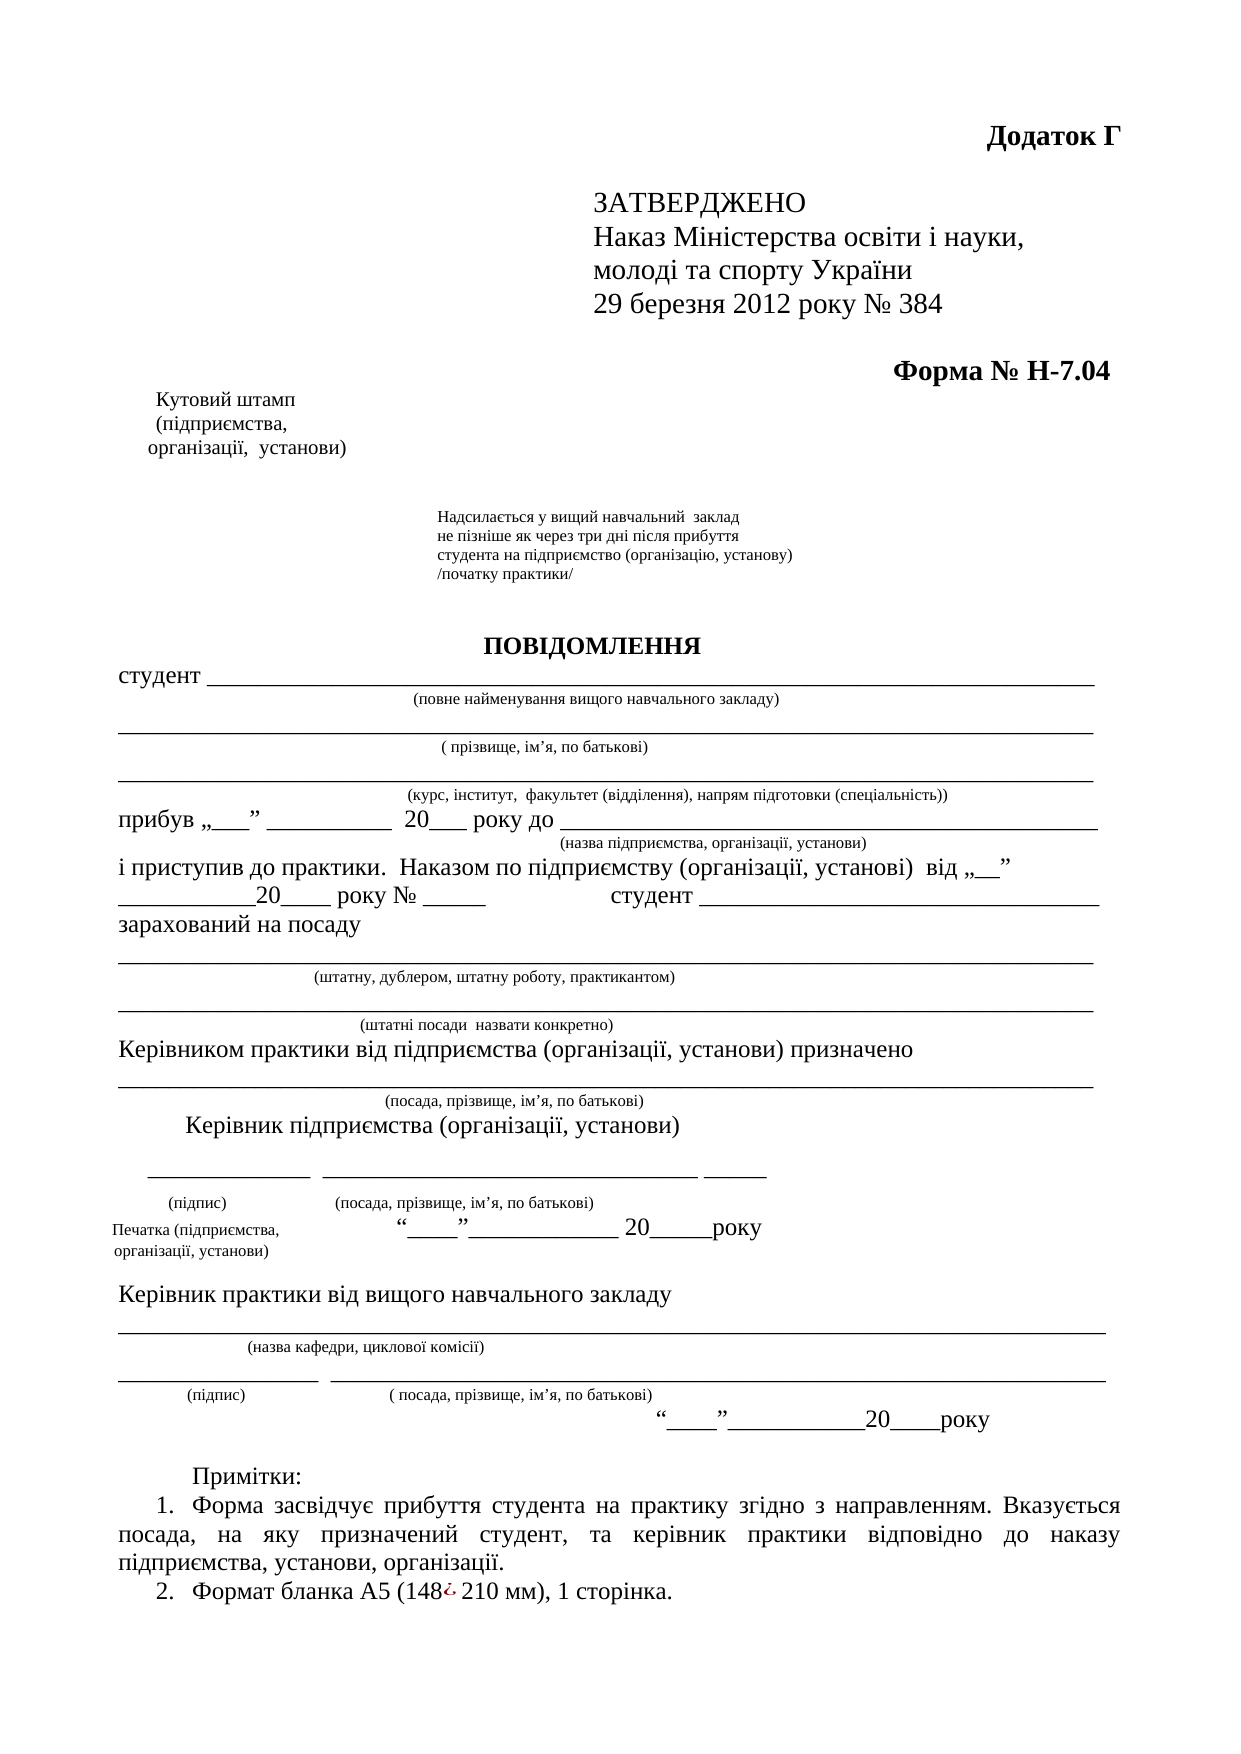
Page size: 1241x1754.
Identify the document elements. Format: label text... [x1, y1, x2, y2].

text (підпис) (посада, прізвище, ім’я, по батькові) [81, 1193, 1104, 1212]
text /початку практики/ [437, 564, 1110, 583]
text організації, установи) [148, 434, 1104, 459]
text (штатні посади назвати конкретно) [81, 1014, 1104, 1034]
text Форма № Н-7.04 [413, 353, 1110, 386]
text ПОВІДОМЛЕННЯ [81, 631, 1104, 660]
text Кутовий штамп [156, 386, 1122, 411]
text організації, установи) [81, 1241, 1104, 1260]
text ( прізвище, ім’я, по батькові) [81, 737, 1104, 756]
text Печатка (підприємства, “____”____________ 20_____року [81, 1212, 1104, 1241]
list Форма засвідчує прибуття студента на практику згідно з направленням. Вказується посада, на яку призначений студент, та керівник практики відповідно до наказу підприємства, установи, організації. [118, 1490, 1122, 1576]
text Наказ Міністерства освіти і науки, [593, 219, 1122, 252]
text ______________________________________________________________________________ [81, 938, 1104, 967]
text 29 березня 2012 року № 384 [593, 286, 1110, 319]
text (посада, прізвище, ім’я, по батькові) [81, 1091, 1104, 1110]
text (повне найменування вищого навчального закладу) [81, 689, 1104, 708]
text (назва підприємства, організації, установи) [81, 832, 1104, 852]
text ______________________________________________________________________________ [81, 1062, 1104, 1091]
text студента на підприємство (організацію, установу) [437, 545, 1110, 564]
text (підприємства, [156, 411, 1122, 434]
text ________________ ______________________________________________________________ [118, 1356, 1122, 1384]
text _____________ ______________________________ _____ [148, 1152, 1122, 1180]
text ЗАТВЕРДЖЕНО [593, 185, 1122, 219]
text (курс, інститут, факультет (відділення), напрям підготовки (спеціальність)) [81, 784, 1104, 804]
text не пізніше як через три дні після прибуття [437, 526, 1110, 545]
text прибув „___” __________ 20___ року до ___________________________________________ [81, 804, 1104, 832]
text молоді та спорту України [593, 252, 1122, 286]
text ______________________________________________________________________________ [81, 986, 1104, 1014]
text Примітки: [118, 1461, 1122, 1490]
text Додаток Г [650, 118, 1122, 152]
text ______________________________________________________________________________ [81, 708, 1104, 737]
text Керівник практики від вищого навчального закладу _______________________________________________________________________________ [118, 1279, 1122, 1337]
text Керівником практики від підприємства (організації, установи) призначено [81, 1034, 1104, 1062]
list Формат бланка А5 (148210 мм), 1 сторінка. [118, 1576, 1122, 1605]
text (підпис) ( посада, прізвище, ім’я, по батькові) [118, 1384, 1122, 1404]
text Керівник підприємства (організації, установи) [148, 1110, 1122, 1139]
text (назва кафедри, циклової комісії) [81, 1337, 1104, 1356]
text студент _______________________________________________________________________ [81, 660, 1104, 689]
text “____”___________20____року [118, 1404, 1122, 1432]
text (штатну, дублером, штатну роботу, практикантом) [81, 967, 1104, 986]
text і приступив до практики. Наказом по підприємству (організації, установі) від „__” ___________20____ року № _____ студент ________________________________ зарахований на посаду [81, 852, 1104, 938]
text ______________________________________________________________________________ [81, 756, 1104, 784]
text Надсилається у вищий навчальний заклад [437, 507, 1110, 526]
